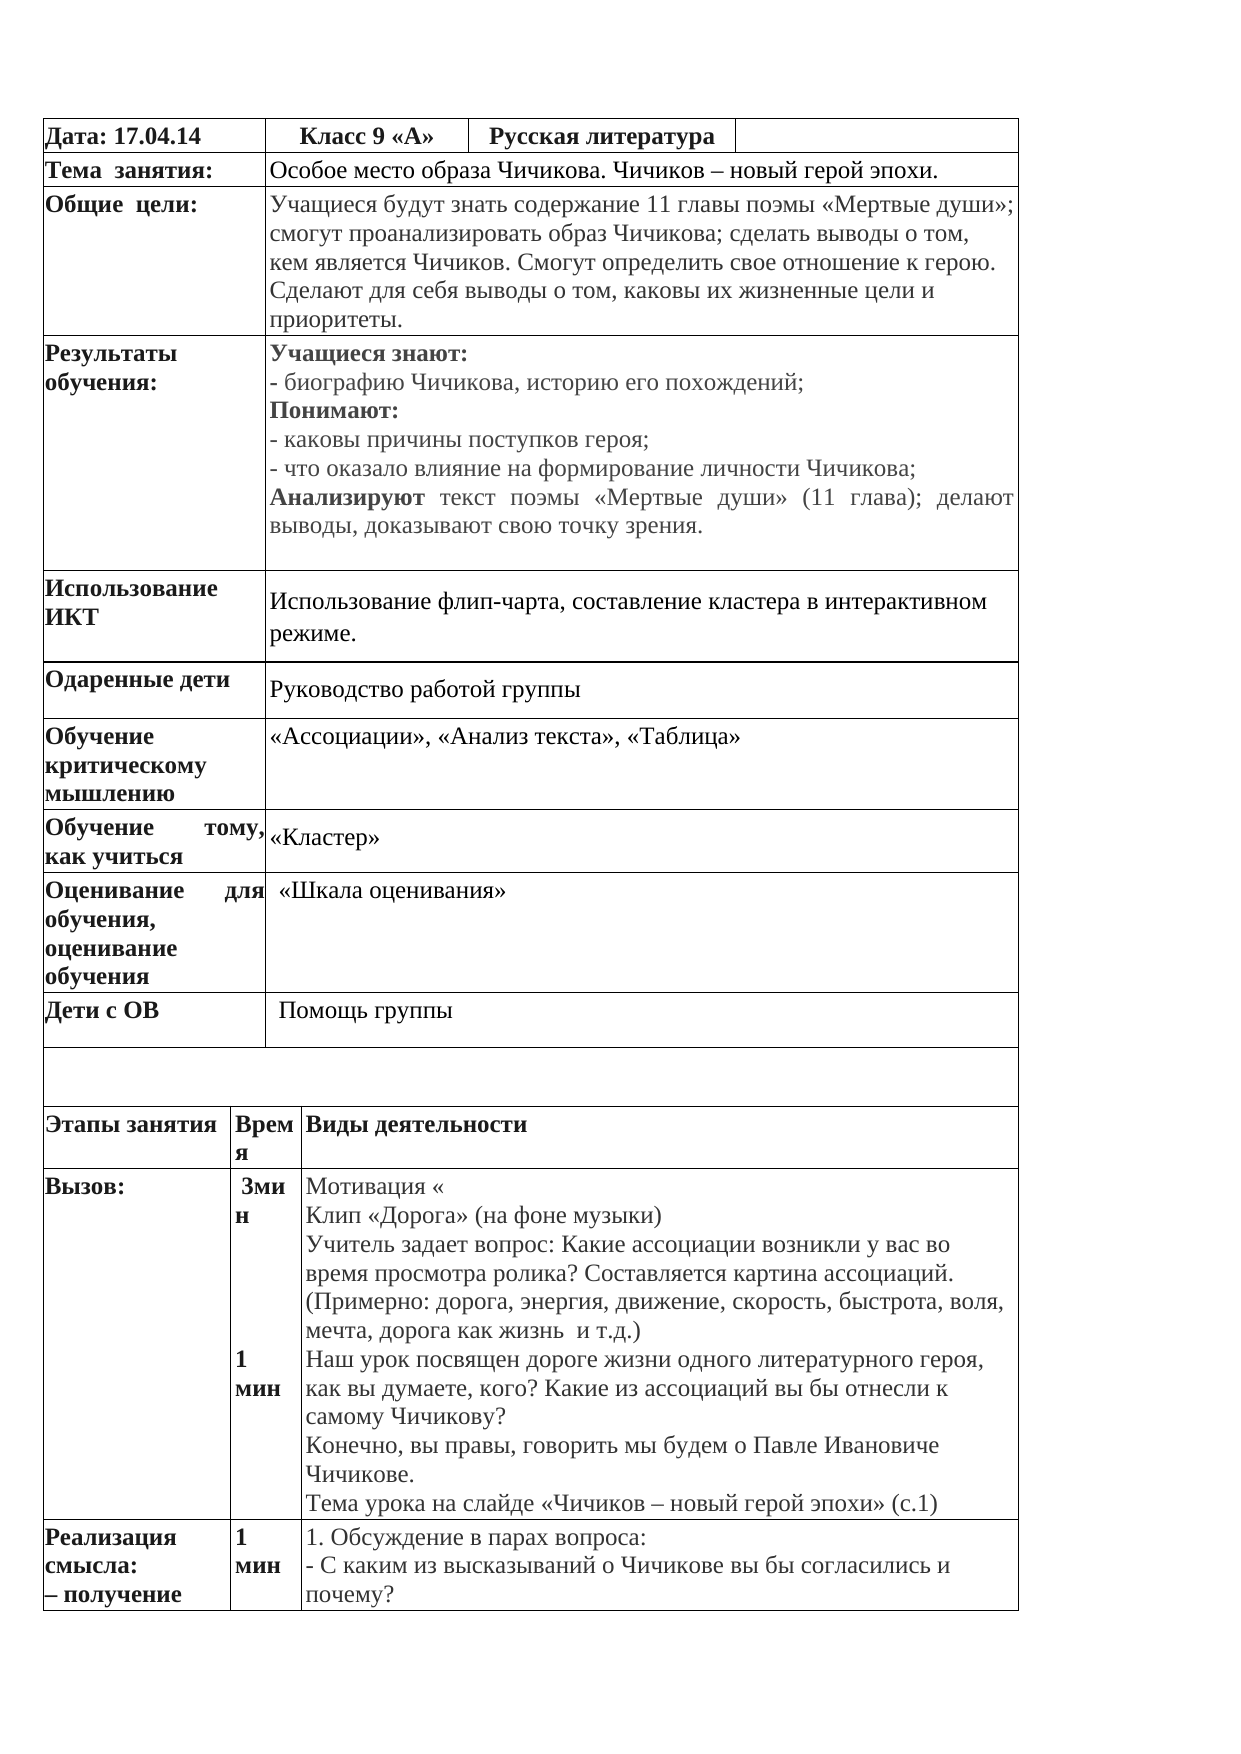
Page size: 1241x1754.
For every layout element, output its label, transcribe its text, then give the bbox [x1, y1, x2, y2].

table_cell Виды деятельности [302, 1107, 1018, 1168]
table_cell Обучение критическому мышлению [44, 719, 265, 809]
table_cell [44, 1048, 1018, 1106]
table_cell Общие цели: [44, 187, 265, 335]
table_cell 3мин 1 мин [231, 1169, 301, 1518]
table_cell Дети с ОВ [44, 993, 265, 1047]
table_cell Результаты обучения: [44, 336, 265, 570]
table_cell Обучение тому, как учиться [44, 810, 265, 872]
table_cell Помощь группы [266, 993, 1018, 1047]
table_cell Вызов: [44, 1169, 230, 1518]
table_cell Руководство работой группы [266, 663, 1018, 718]
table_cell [44, 1520, 230, 1610]
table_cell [231, 1520, 301, 1610]
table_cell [302, 1520, 1018, 1610]
table_cell Особое место образа Чичикова. Чичиков – новый герой эпохи. [266, 153, 1018, 186]
table_cell Мотивация « Клип «Дорога» (на фоне музыки) Учитель задает вопрос: Какие ассоциации возникли у вас во время просмотра ролика? Составляется картина ассоциаций. (Примерно: дорога, энергия, движение, скорость, быстрота, воля, мечта, дорога как жизнь и т.д.) Наш урок посвящен дороге жизни одного литературного героя, как вы думаете, кого? Какие из ассоциаций вы бы отнесли к самому Чичикову? Конечно, вы правы, говорить мы будем о Павле Ивановиче Чичикове. Тема урока на слайде «Чичиков – новый герой эпохи» (с.1) [302, 1169, 1018, 1518]
table_cell Учащиеся будут знать содержание 11 главы поэмы «Мертвые души»; смогут проанализировать образ Чичикова; сделать выводы о том, кем является Чичиков. Смогут определить свое отношение к герою. Сделают для себя выводы о том, каковы их жизненные цели и приоритеты. [266, 187, 1018, 335]
table_header Дата: 17.04.14 [44, 119, 265, 152]
table_cell Одаренные дети [44, 663, 265, 718]
table_cell Учащиеся знают: - биографию Чичикова, историю его похождений; Понимают: - каковы причины поступков героя; - что оказало влияние на формирование личности Чичикова; Анализируют текст поэмы «Мертвые души» (11 глава); делают выводы, доказывают свою точку зрения. [266, 336, 1018, 570]
table_cell «Кластер» [266, 810, 1018, 872]
table_cell «Шкала оценивания» [266, 873, 1018, 992]
table_header Класс 9 «А» [266, 119, 468, 152]
table_cell «Ассоциации», «Анализ текста», «Таблица» [266, 719, 1018, 809]
table_cell Оценивание для обучения, оценивание обучения [44, 873, 265, 992]
table_cell Этапы занятия [44, 1107, 230, 1168]
table_cell Время [231, 1107, 301, 1168]
table_cell Использование флип-чарта, составление кластера в интерактивном режиме. [266, 571, 1018, 661]
table_header Русская литература [469, 119, 735, 152]
table_cell Тема занятия: [44, 153, 265, 186]
table_cell Использование ИКТ [44, 571, 265, 661]
table_header [736, 119, 1018, 152]
